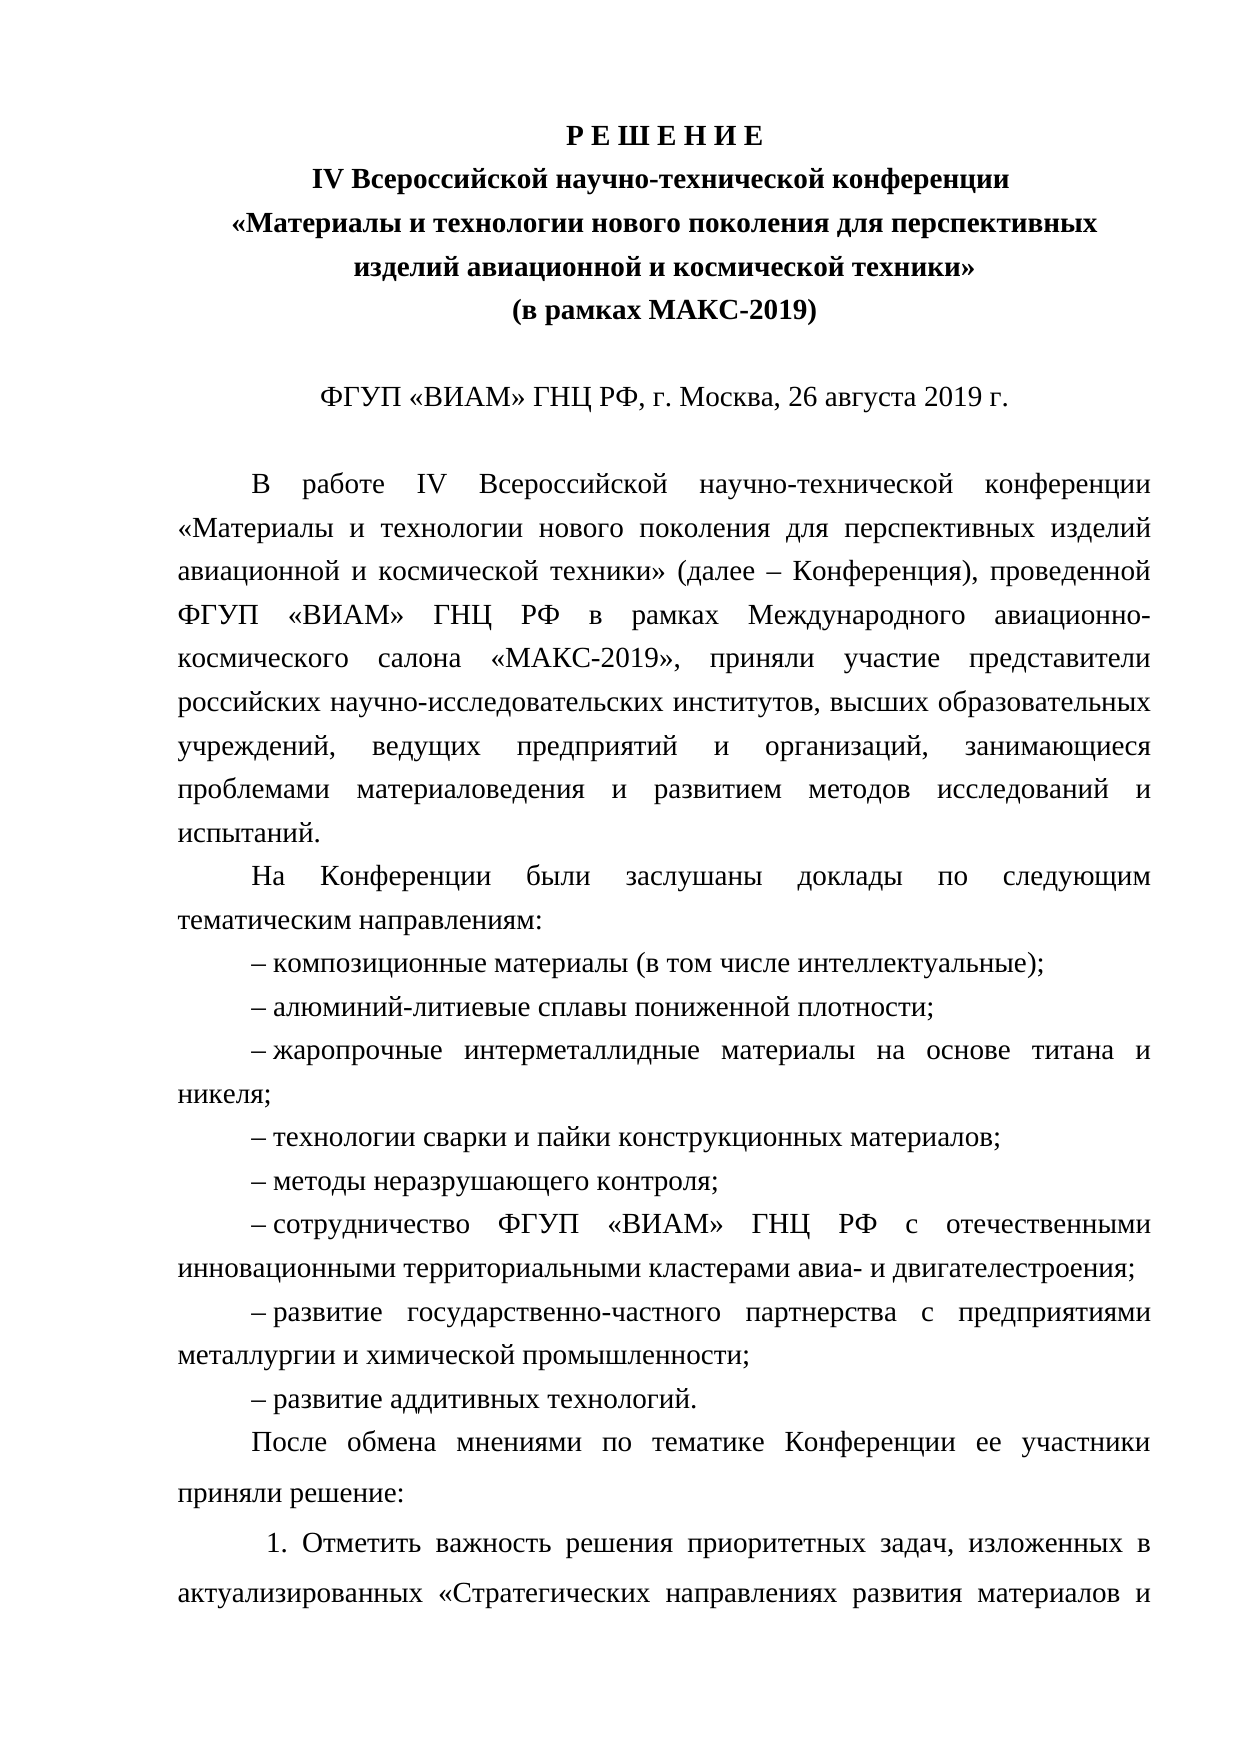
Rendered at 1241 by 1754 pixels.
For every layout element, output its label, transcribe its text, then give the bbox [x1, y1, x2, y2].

text – композиционные материалы (в том числе интеллектуальные); [177, 945, 1152, 979]
text – технологии сварки и пайки конструкционных материалов; [177, 1119, 1152, 1153]
text ФГУП «ВИАМ» ГНЦ РФ, г. Москва, 26 августа 2019 г. [177, 379, 1152, 413]
text В работе IV Всероссийской научно-технической конференции «Материалы и технологии нового поколения для перспективных изделий авиационной и космической техники» (далее – Конференция), проведенной ФГУП «ВИАМ» ГНЦ РФ в рамках Международного авиационно-космического салона «МАКС-2019», приняли участие представители российских научно-исследовательских институтов, высших образовательных учреждений, ведущих предприятий и организаций, занимающиеся проблемами материаловедения и развитием методов исследований и испытаний. [177, 466, 1152, 848]
text IV Всероссийской научно-технической конференции «Материалы и технологии нового поколения для перспективных изделий авиационной и космической техники» [177, 162, 1152, 282]
text – развитие государственно-частного партнерства с предприятиями металлургии и химической промышленности; [177, 1294, 1152, 1371]
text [177, 1525, 1152, 1609]
text – развитие аддитивных технологий. [177, 1381, 1152, 1414]
text (в рамках МАКС-2019) [177, 292, 1152, 326]
text – сотрудничество ФГУП «ВИАМ» ГНЦ РФ с отечественными инновационными территориальными кластерами авиа- и двигателестроения; [177, 1207, 1152, 1284]
text – жаропрочные интерметаллидные материалы на основе титана и никеля; [177, 1032, 1152, 1109]
text – методы неразрушающего контроля; [177, 1163, 1152, 1197]
text – алюминий-литиевые сплавы пониженной плотности; [177, 989, 1152, 1022]
text Р Е Ш Е Н И Е [177, 118, 1152, 152]
text После обмена мнениями по тематике Конференции ее участники приняли решение: [177, 1424, 1152, 1508]
text На Конференции были заслушаны доклады по следующим тематическим направлениям: [177, 858, 1152, 935]
